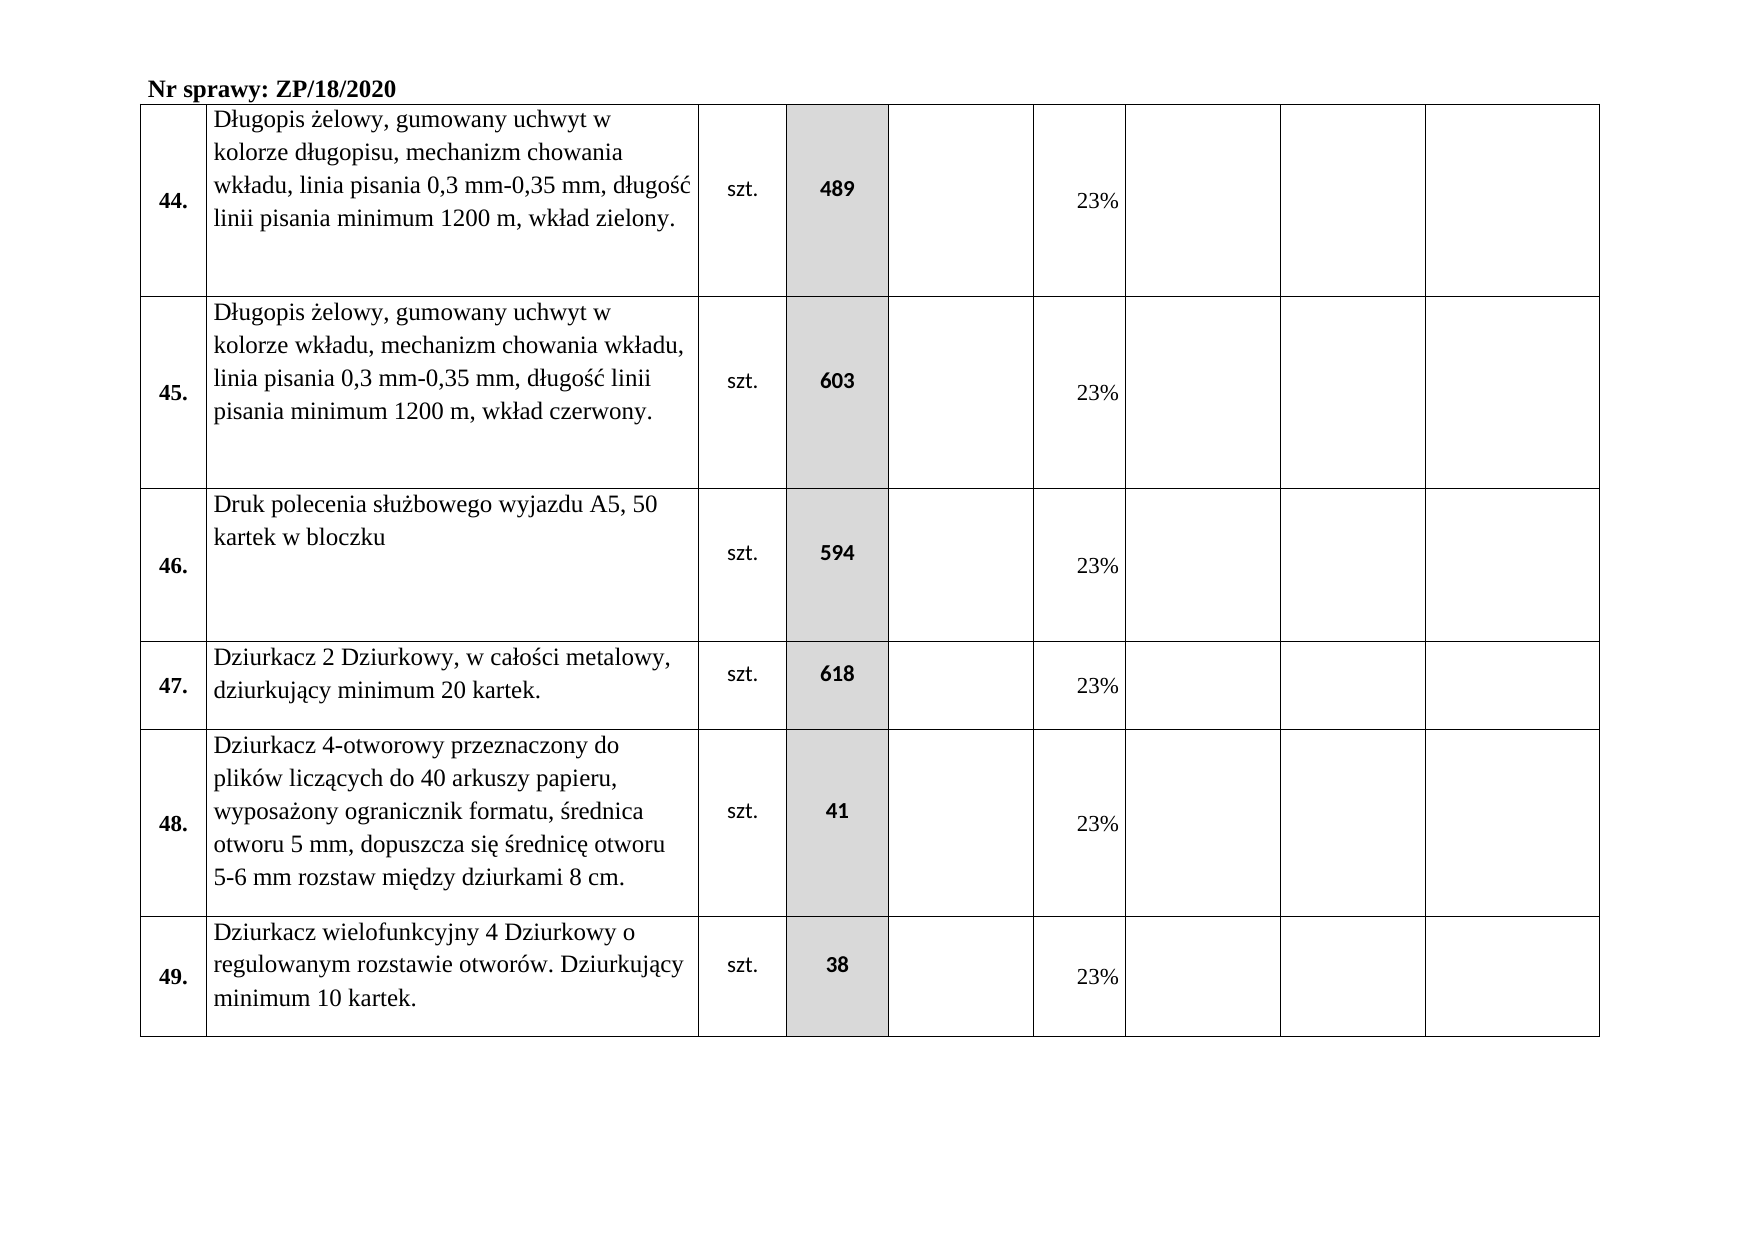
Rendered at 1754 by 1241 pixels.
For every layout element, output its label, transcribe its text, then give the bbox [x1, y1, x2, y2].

table_cell [1126, 489, 1280, 641]
table_cell [889, 297, 1033, 488]
table_cell 38 [787, 917, 888, 1036]
table_cell [1426, 642, 1599, 729]
table_cell [889, 489, 1033, 641]
table_cell [1126, 297, 1280, 488]
table_cell Druk polecenia służbowego wyjazdu A5, 50 kartek w bloczku [207, 489, 698, 641]
table_cell 23% [1034, 642, 1125, 729]
table_cell [1426, 297, 1599, 488]
table_cell [1126, 642, 1280, 729]
table_cell 47. [141, 642, 206, 729]
table_cell [1281, 917, 1425, 1036]
table_cell [1426, 105, 1599, 296]
table_cell [889, 917, 1033, 1036]
table_cell 41 [787, 730, 888, 916]
table_cell [1126, 917, 1280, 1036]
table_cell 23% [1034, 917, 1125, 1036]
table_cell 45. [141, 297, 206, 488]
table_cell [1281, 105, 1425, 296]
table_cell 23% [1034, 297, 1125, 488]
table_cell [1426, 730, 1599, 916]
table_cell Dziurkacz 4-otworowy przeznaczony do plików liczących do 40 arkuszy papieru, wyposażony ogranicznik formatu, średnica otworu 5 mm, dopuszcza się średnicę otworu 5-6 mm rozstaw między dziurkami 8 cm. [207, 730, 698, 916]
table_cell Dziurkacz 2 Dziurkowy, w całości metalowy, dziurkujący minimum 20 kartek. [207, 642, 698, 729]
table_cell szt. [699, 297, 786, 488]
table_cell 48. [141, 730, 206, 916]
table_cell szt. [699, 642, 786, 729]
table_cell Dziurkacz wielofunkcyjny 4 Dziurkowy o regulowanym rozstawie otworów. Dziurkujący minimum 10 kartek. [207, 917, 698, 1036]
table_cell 49. [141, 917, 206, 1036]
table_cell [1281, 297, 1425, 488]
table_cell [1426, 489, 1599, 641]
table_cell [889, 105, 1033, 296]
table_cell [889, 642, 1033, 729]
table_cell [889, 730, 1033, 916]
table_cell [1281, 489, 1425, 641]
table_cell 603 [787, 297, 888, 488]
table_cell 23% [1034, 730, 1125, 916]
table_cell szt. [699, 105, 786, 296]
table_cell 23% [1034, 105, 1125, 296]
table_cell 594 [787, 489, 888, 641]
table_cell [1281, 642, 1425, 729]
table_cell [1126, 730, 1280, 916]
table_cell 44. [141, 105, 206, 296]
table_cell 46. [141, 489, 206, 641]
table_cell 23% [1034, 489, 1125, 641]
table_cell [1126, 105, 1280, 296]
table_cell 489 [787, 105, 888, 296]
table_cell Długopis żelowy, gumowany uchwyt w kolorze długopisu, mechanizm chowania wkładu, linia pisania 0,3 mm-0,35 mm, długość linii pisania minimum 1200 m, wkład zielony. [207, 105, 698, 296]
table_cell 618 [787, 642, 888, 729]
table_cell szt. [699, 489, 786, 641]
table_cell [1281, 730, 1425, 916]
table_cell Długopis żelowy, gumowany uchwyt w kolorze wkładu, mechanizm chowania wkładu, linia pisania 0,3 mm-0,35 mm, długość linii pisania minimum 1200 m, wkład czerwony. [207, 297, 698, 488]
table_cell szt. [699, 730, 786, 916]
table_cell szt. [699, 917, 786, 1036]
table_cell [1426, 917, 1599, 1036]
